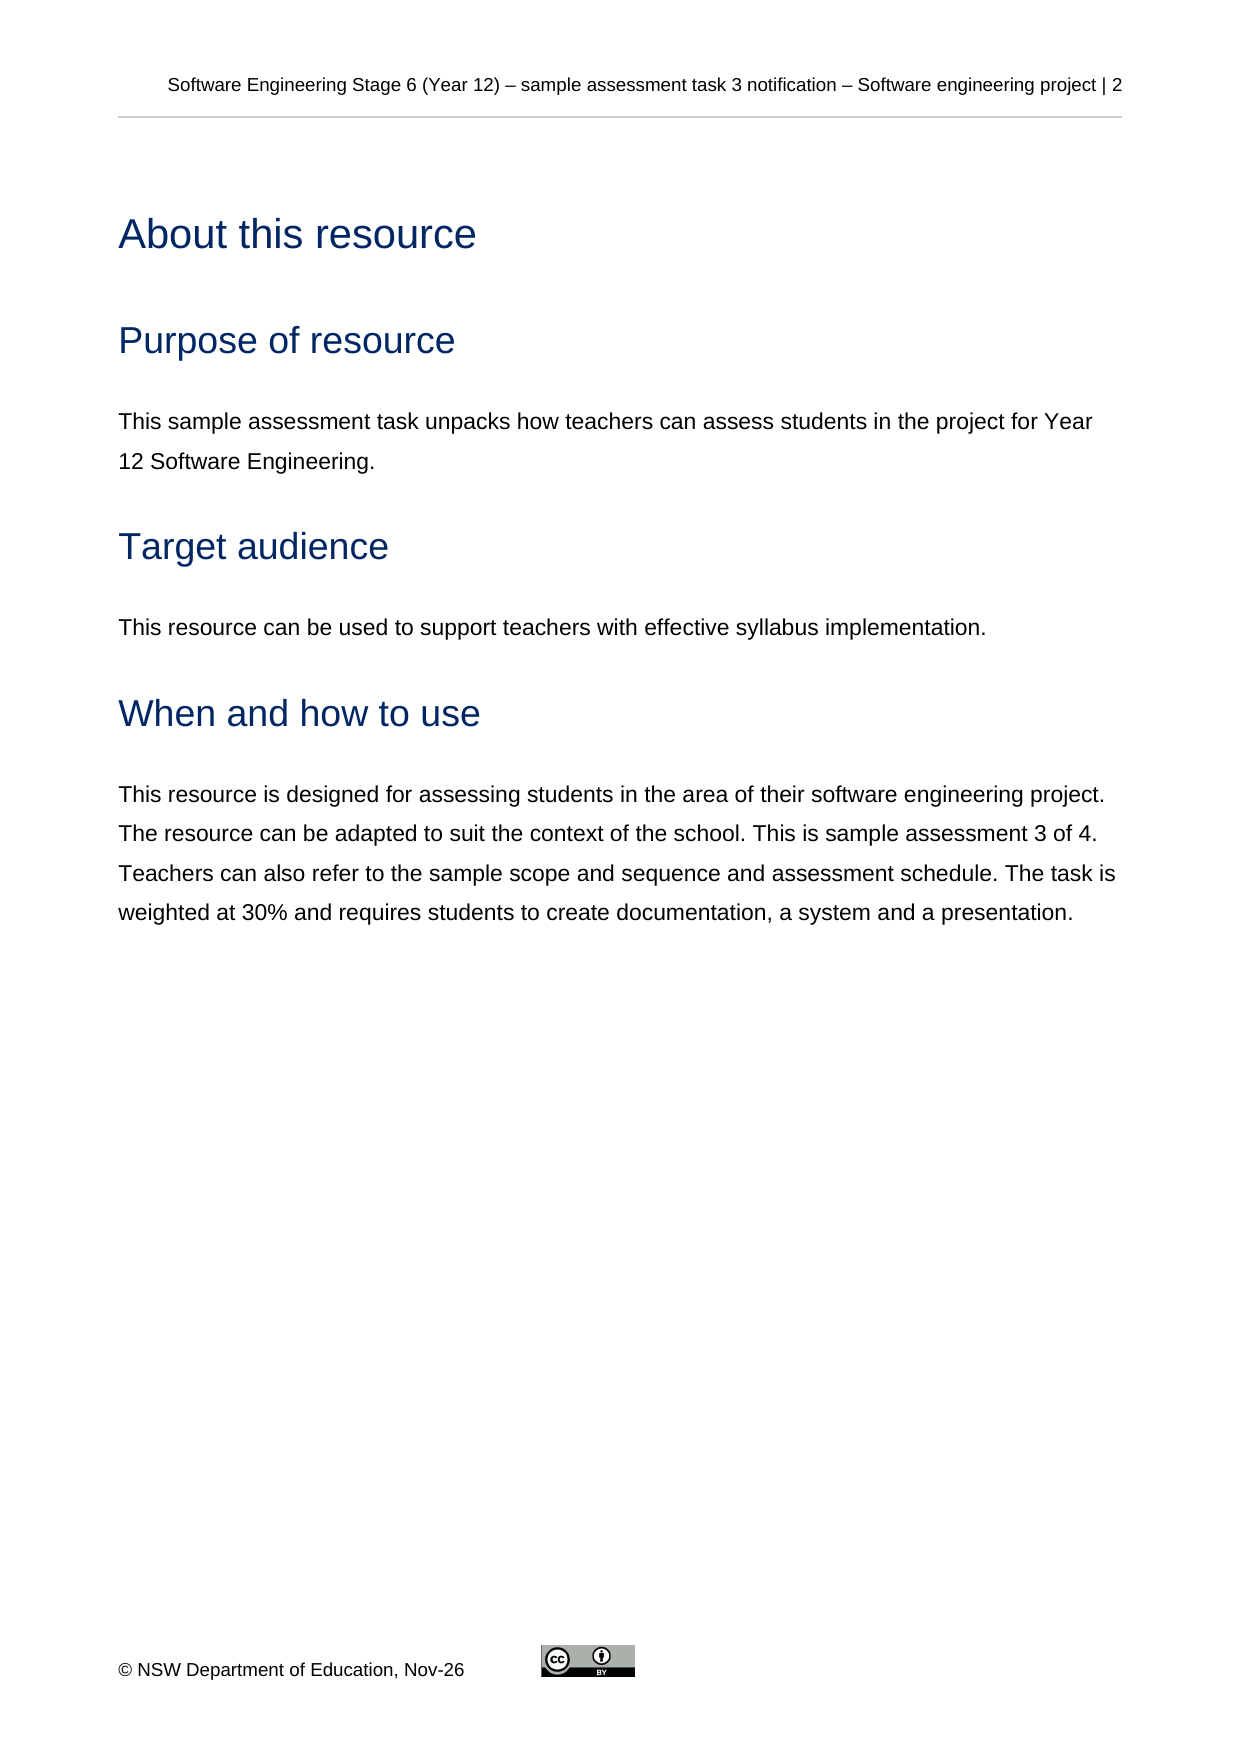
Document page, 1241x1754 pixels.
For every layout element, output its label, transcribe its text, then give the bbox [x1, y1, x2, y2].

subtitle Target audience [118, 524, 1122, 568]
text This sample assessment task unpacks how teachers can assess students in the project for Year 12 Software Engineering. [118, 408, 1122, 474]
text This resource is designed for assessing students in the area of their software engineering project. The resource can be adapted to suit the context of the school. This is sample assessment 3 of 4. Teachers can also refer to the sample scope and sequence and assessment schedule. The task is weighted at 30% and requires students to create documentation, a system and a presentation. [118, 781, 1122, 926]
text This resource can be used to support teachers with effective syllabus implementation. [118, 614, 1122, 641]
subtitle When and how to use [118, 691, 1122, 734]
picture [541, 1645, 635, 1677]
subtitle Purpose of resource [118, 318, 1122, 362]
subtitle About this resource [118, 209, 1122, 257]
